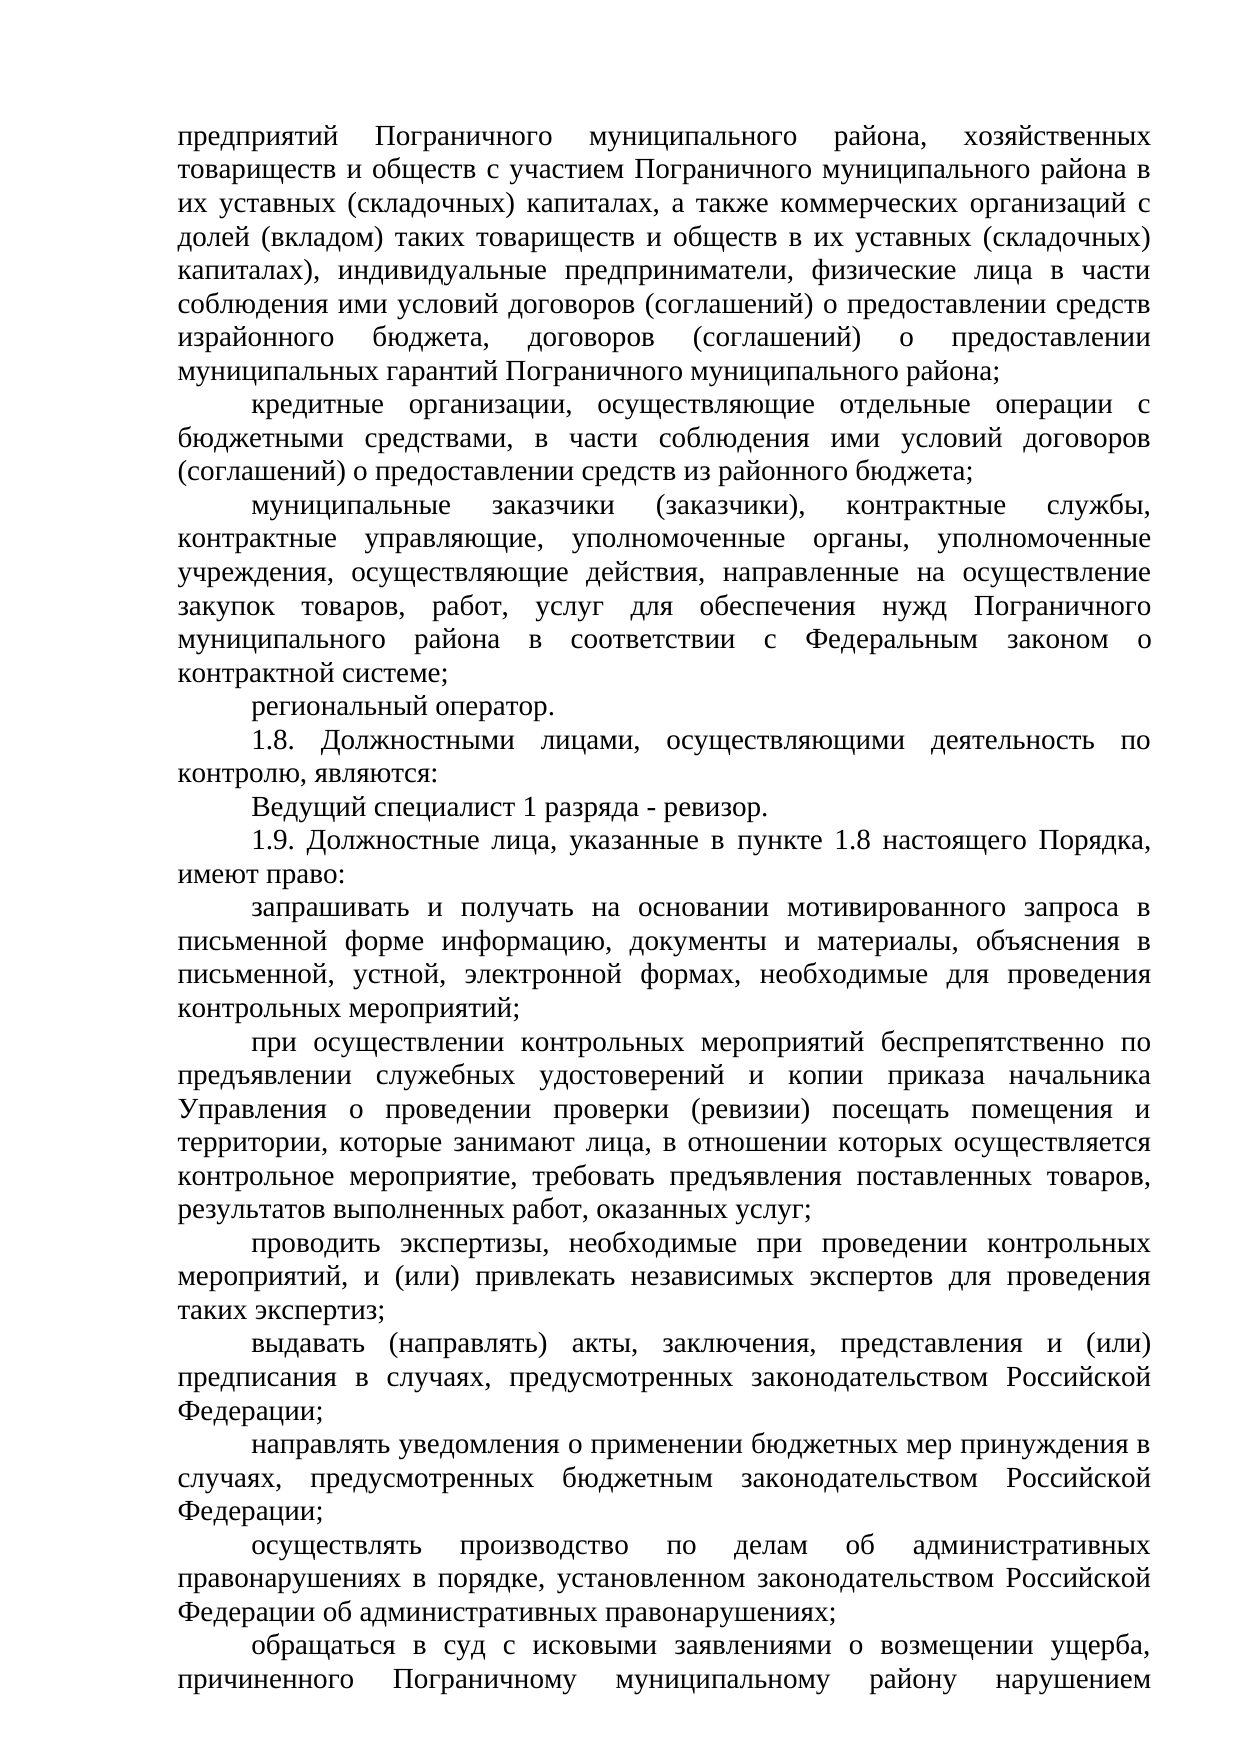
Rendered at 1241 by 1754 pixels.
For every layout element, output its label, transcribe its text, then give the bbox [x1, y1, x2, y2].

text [177, 1627, 1152, 1694]
text запрашивать и получать на основании мотивированного запроса в письменной форме информацию, документы и материалы, объяснения в письменной, устной, электронной формах, необходимые для проведения контрольных мероприятий; [177, 889, 1152, 1024]
text муниципальные заказчики (заказчики), контрактные службы, контрактные управляющие, уполномоченные органы, уполномоченные учреждения, осуществляющие действия, направленные на осуществление закупок товаров, работ, услуг для обеспечения нужд Пограничного муниципального района в соответствии с Федеральным законом о контрактной системе; [177, 487, 1152, 688]
text 1.9. Должностные лица, указанные в пункте 1.8 настоящего Порядка, имеют право: [177, 822, 1152, 889]
text региональный оператор. [177, 688, 1152, 722]
text кредитные организации, осуществляющие отдельные операции с бюджетными средствами, в части соблюдения ими условий договоров (соглашений) о предоставлении средств из районного бюджета; [177, 386, 1152, 487]
text проводить экспертизы, необходимые при проведении контрольных мероприятий, и (или) привлекать независимых экспертов для проведения таких экспертиз; [177, 1225, 1152, 1326]
text осуществлять производство по делам об административных правонарушениях в порядке, установленном законодательством Российской Федерации об административных правонарушениях; [177, 1527, 1152, 1627]
text Ведущий специалист 1 разряда - ревизор. [177, 789, 1152, 822]
text при осуществлении контрольных мероприятий беспрепятственно по предъявлении служебных удостоверений и копии приказа начальника Управления о проведении проверки (ревизии) посещать помещения и территории, которые занимают лица, в отношении которых осуществляется контрольное мероприятие, требовать предъявления поставленных товаров, результатов выполненных работ, оказанных услуг; [177, 1024, 1152, 1225]
text 1.8. Должностными лицами, осуществляющими деятельность по контролю, являются: [177, 722, 1152, 789]
text выдавать (направлять) акты, заключения, представления и (или) предписания в случаях, предусмотренных законодательством Российской Федерации; [177, 1326, 1152, 1426]
text направлять уведомления о применении бюджетных мер принуждения в случаях, предусмотренных бюджетным законодательством Российской Федерации; [177, 1426, 1152, 1527]
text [177, 118, 1152, 386]
